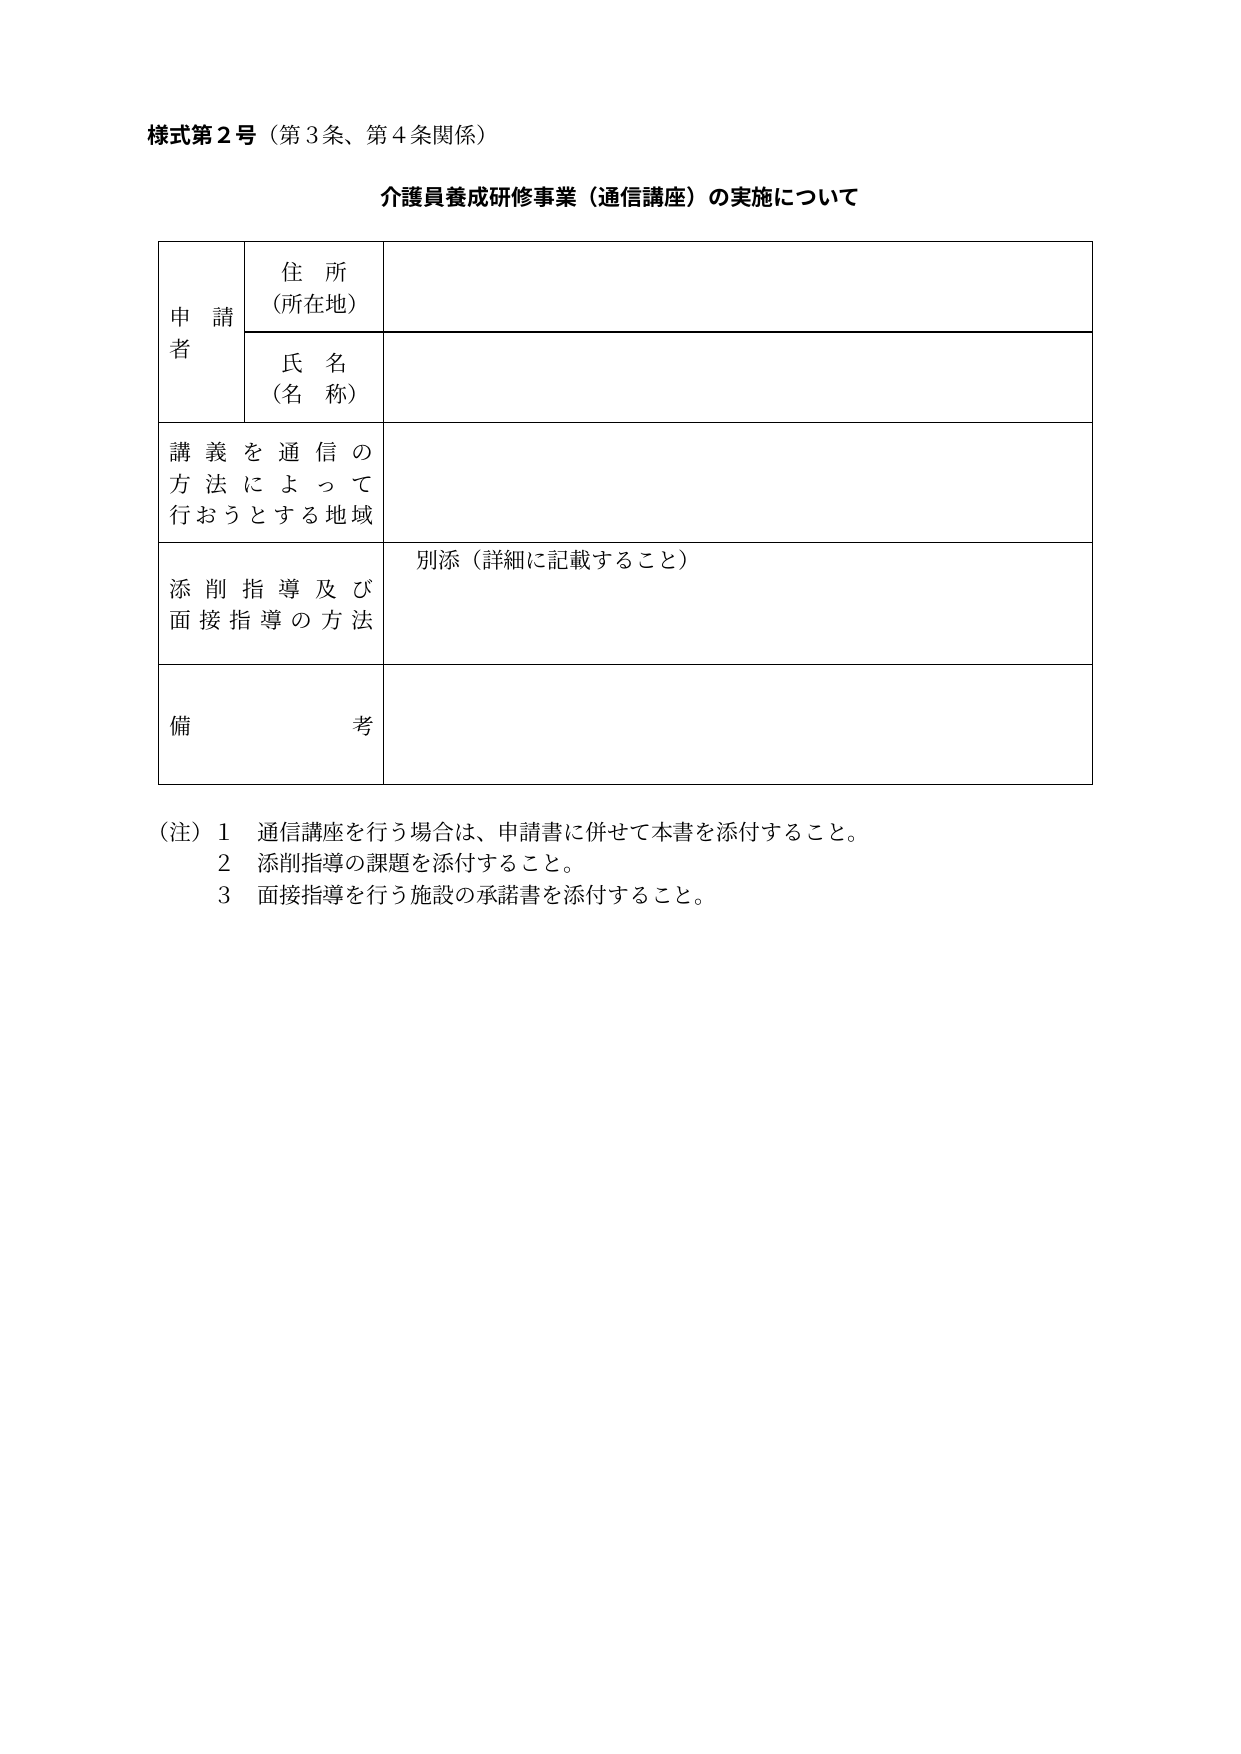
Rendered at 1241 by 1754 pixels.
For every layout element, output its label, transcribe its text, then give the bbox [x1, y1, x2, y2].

text ３ 面接指導を行う施設の承諾書を添付すること。 [148, 878, 1092, 909]
text ２ 添削指導の課題を添付すること。 [148, 846, 1092, 878]
table_header 住 所 （所在地） [245, 242, 383, 331]
table_cell 講義を通信の 方法によって 行おうとする地域 [159, 423, 383, 542]
table_header 申請者 [159, 242, 244, 422]
table_header [384, 242, 1092, 331]
table_cell 別添（詳細に記載すること） [384, 543, 1092, 664]
table_cell 氏 名 （名 称） [245, 333, 383, 422]
table_cell 備考 [159, 665, 383, 784]
table_cell [384, 665, 1092, 784]
table_cell [384, 423, 1092, 542]
table_cell [384, 333, 1092, 422]
text （注）１ 通信講座を行う場合は、申請書に併せて本書を添付すること。 [148, 815, 1092, 846]
text 介護員養成研修事業（通信講座）の実施について [148, 179, 1092, 211]
text 様式第２号（第３条、第４条関係） [148, 118, 1092, 150]
table_cell 添削指導及び 面接指導の方法 [159, 543, 383, 664]
